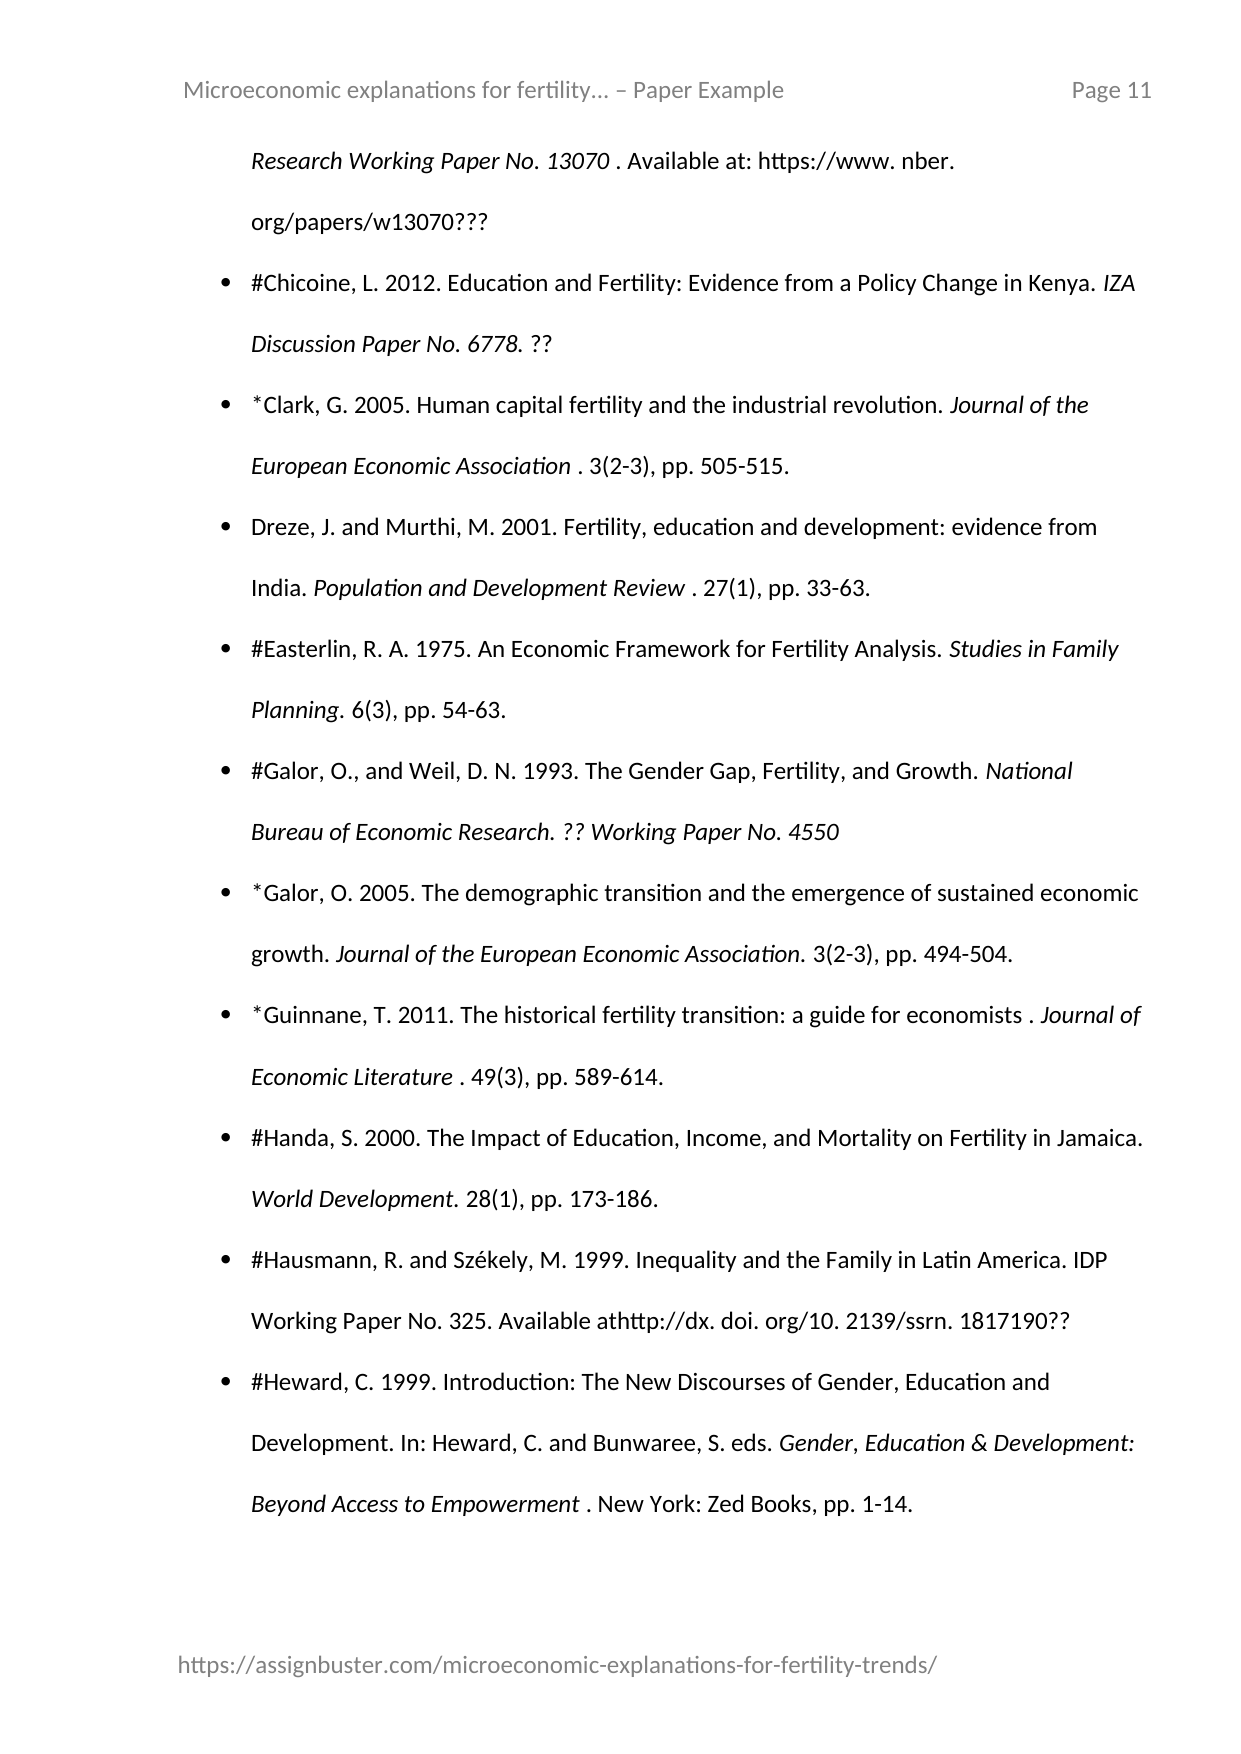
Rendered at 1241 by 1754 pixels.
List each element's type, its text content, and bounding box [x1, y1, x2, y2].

list #Easterlin, R. A. 1975. An Economic Framework for Fertility Analysis. Studies in Family Planning. 6(3), pp. 54-63. [221, 633, 1152, 725]
list Dreze, J. and Murthi, M. 2001. Fertility, education and development: evidence from India. Population and Development Review . 27(1), pp. 33-63. [221, 511, 1152, 603]
list *Galor, O. 2005. The demographic transition and the emergence of sustained economic growth. Journal of the European Economic Association. 3(2-3), pp. 494-504. [221, 877, 1152, 969]
list #Galor, O., and Weil, D. N. 1993. The Gender Gap, Fertility, and Growth. National Bureau of Economic Research. ?? Working Paper No. 4550 [221, 755, 1152, 847]
list #Chicoine, L. 2012. Education and Fertility: Evidence from a Policy Change in Kenya. IZA Discussion Paper No. 6778. ?? [221, 267, 1152, 359]
list #Hausmann, R. and Székely, M. 1999. Inequality and the Family in Latin America. IDP Working Paper No. 325. Available athttp://dx. doi. org/10. 2139/ssrn. 1817190?? [221, 1244, 1152, 1335]
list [221, 145, 1152, 237]
list #Handa, S. 2000. The Impact of Education, Income, and Mortality on Fertility in Jamaica. World Development. 28(1), pp. 173-186. [221, 1122, 1152, 1213]
list *Guinnane, T. 2011. The historical fertility transition: a guide for economists . Journal of Economic Literature . 49(3), pp. 589-614. [221, 999, 1152, 1091]
list #Heward, C. 1999. Introduction: The New Discourses of Gender, Education and Development. In: Heward, C. and Bunwaree, S. eds. Gender, Education & Development: Beyond Access to Empowerment . New York: Zed Books, pp. 1-14. [221, 1366, 1152, 1518]
list *Clark, G. 2005. Human capital fertility and the industrial revolution. Journal of the European Economic Association . 3(2-3), pp. 505-515. [221, 389, 1152, 481]
